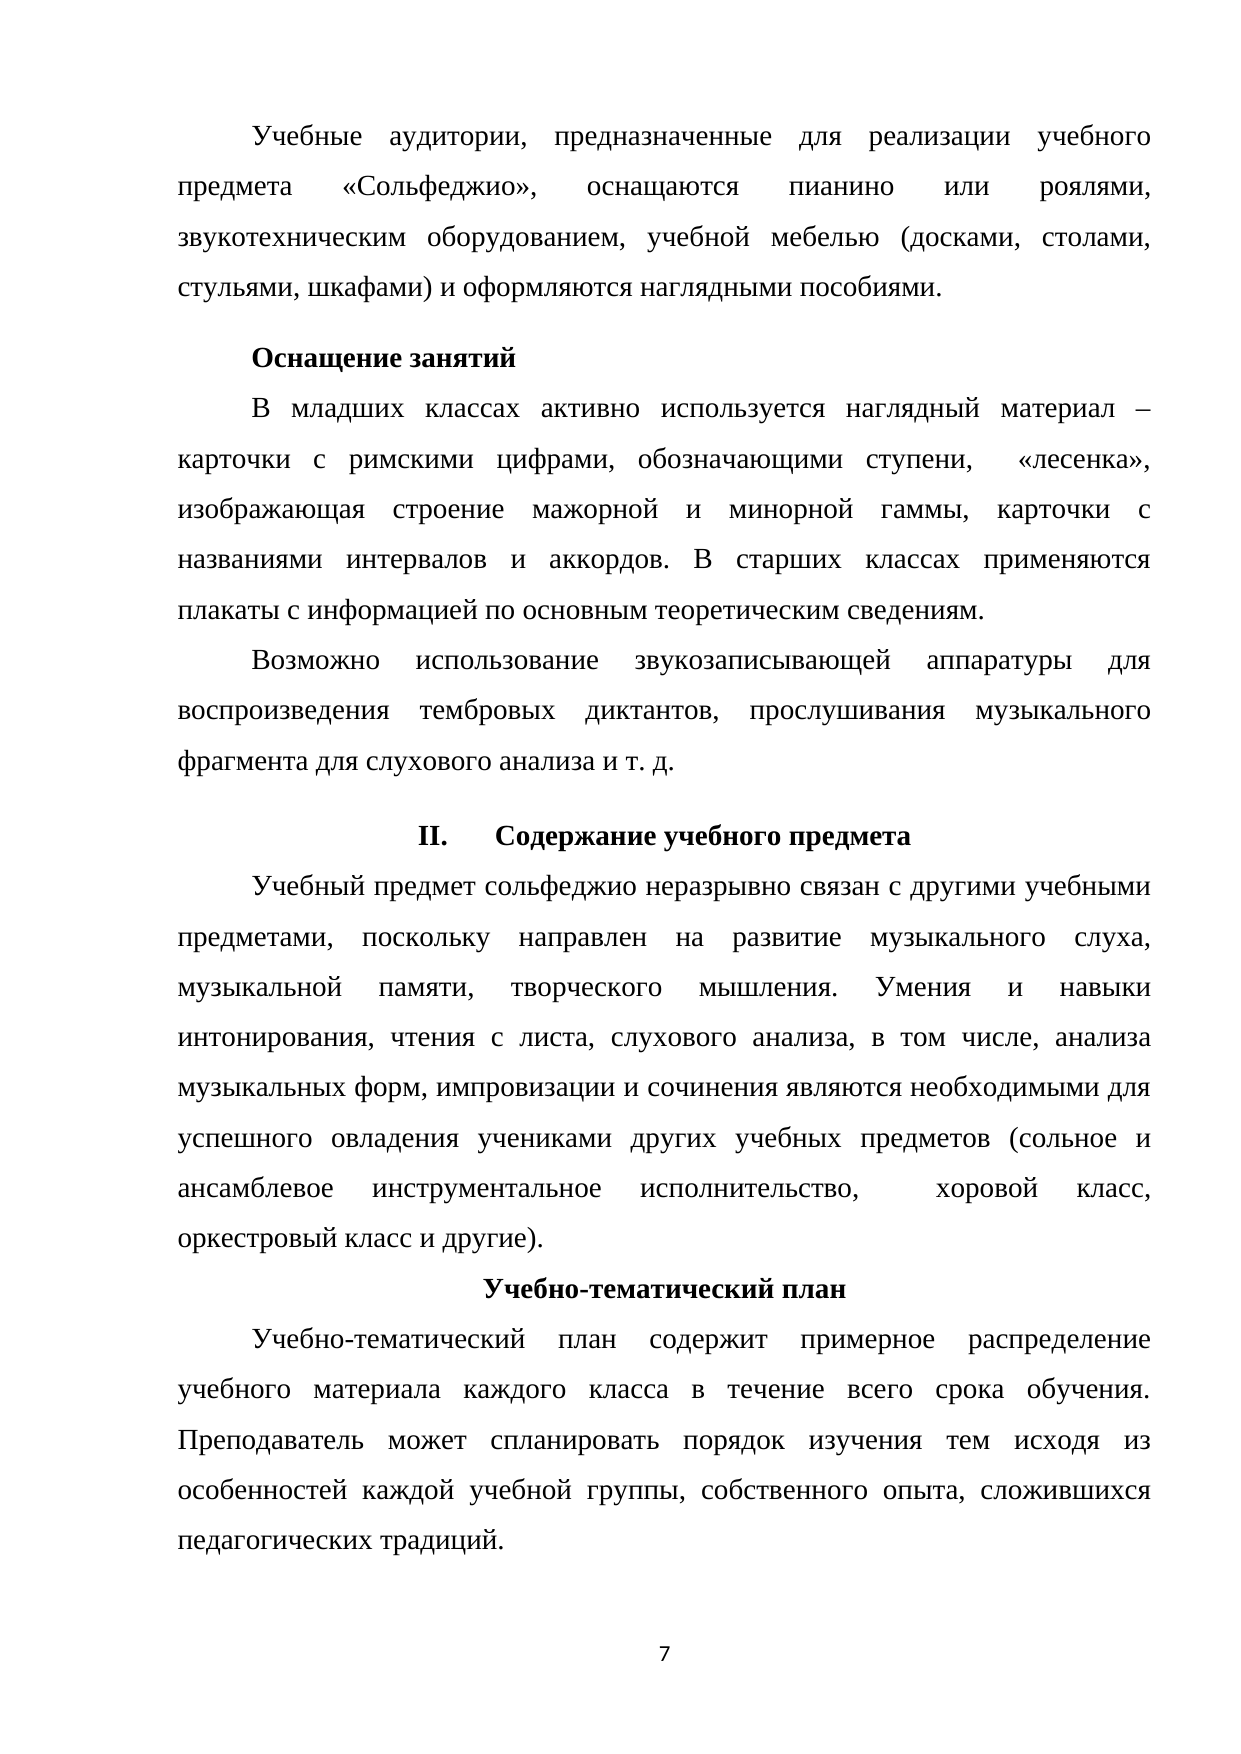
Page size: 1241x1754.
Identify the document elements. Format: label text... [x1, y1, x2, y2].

list Учебные аудитории, предназначенные для реализации учебного предмета «Сольфеджио», оснащаются пианино или роялями, звукотехническим оборудованием, учебной мебелью (досками, столами, стульями, шкафами) и оформляются наглядными пособиями. [177, 118, 1152, 303]
text II. Содержание учебного предмета [177, 818, 1152, 852]
list Учебно-тематический план [177, 1271, 1152, 1304]
list Учебно-тематический план содержит примерное распределение учебного материала каждого класса в течение всего срока обучения. Преподаватель может спланировать порядок изучения тем исходя из особенностей каждой учебной группы, собственного опыта, сложившихся педагогических традиций. [177, 1321, 1152, 1556]
subtitle Оснащение занятий [177, 340, 1152, 374]
list Учебный предмет сольфеджио неразрывно связан с другими учебными предметами, поскольку направлен на развитие музыкального слуха, музыкальной памяти, творческого мышления. Умения и навыки интонирования, чтения с листа, слухового анализа, в том числе, анализа музыкальных форм, импровизации и сочинения являются необходимыми для успешного овладения учениками других учебных предметов (сольное и ансамблевое инструментальное исполнительство, хоровой класс, оркестровый класс и другие). [177, 868, 1152, 1254]
text В младших классах активно используется наглядный материал – карточки с римскими цифрами, обозначающими ступени, «лесенка», изображающая строение мажорной и минорной гаммы, карточки с названиями интервалов и аккордов. В старших классах применяются плакаты с информацией по основным теоретическим сведениям. [177, 391, 1152, 625]
text Возможно использование звукозаписывающей аппаратуры для воспроизведения тембровых диктантов, прослушивания музыкального фрагмента для слухового анализа и т. д. [177, 642, 1152, 776]
